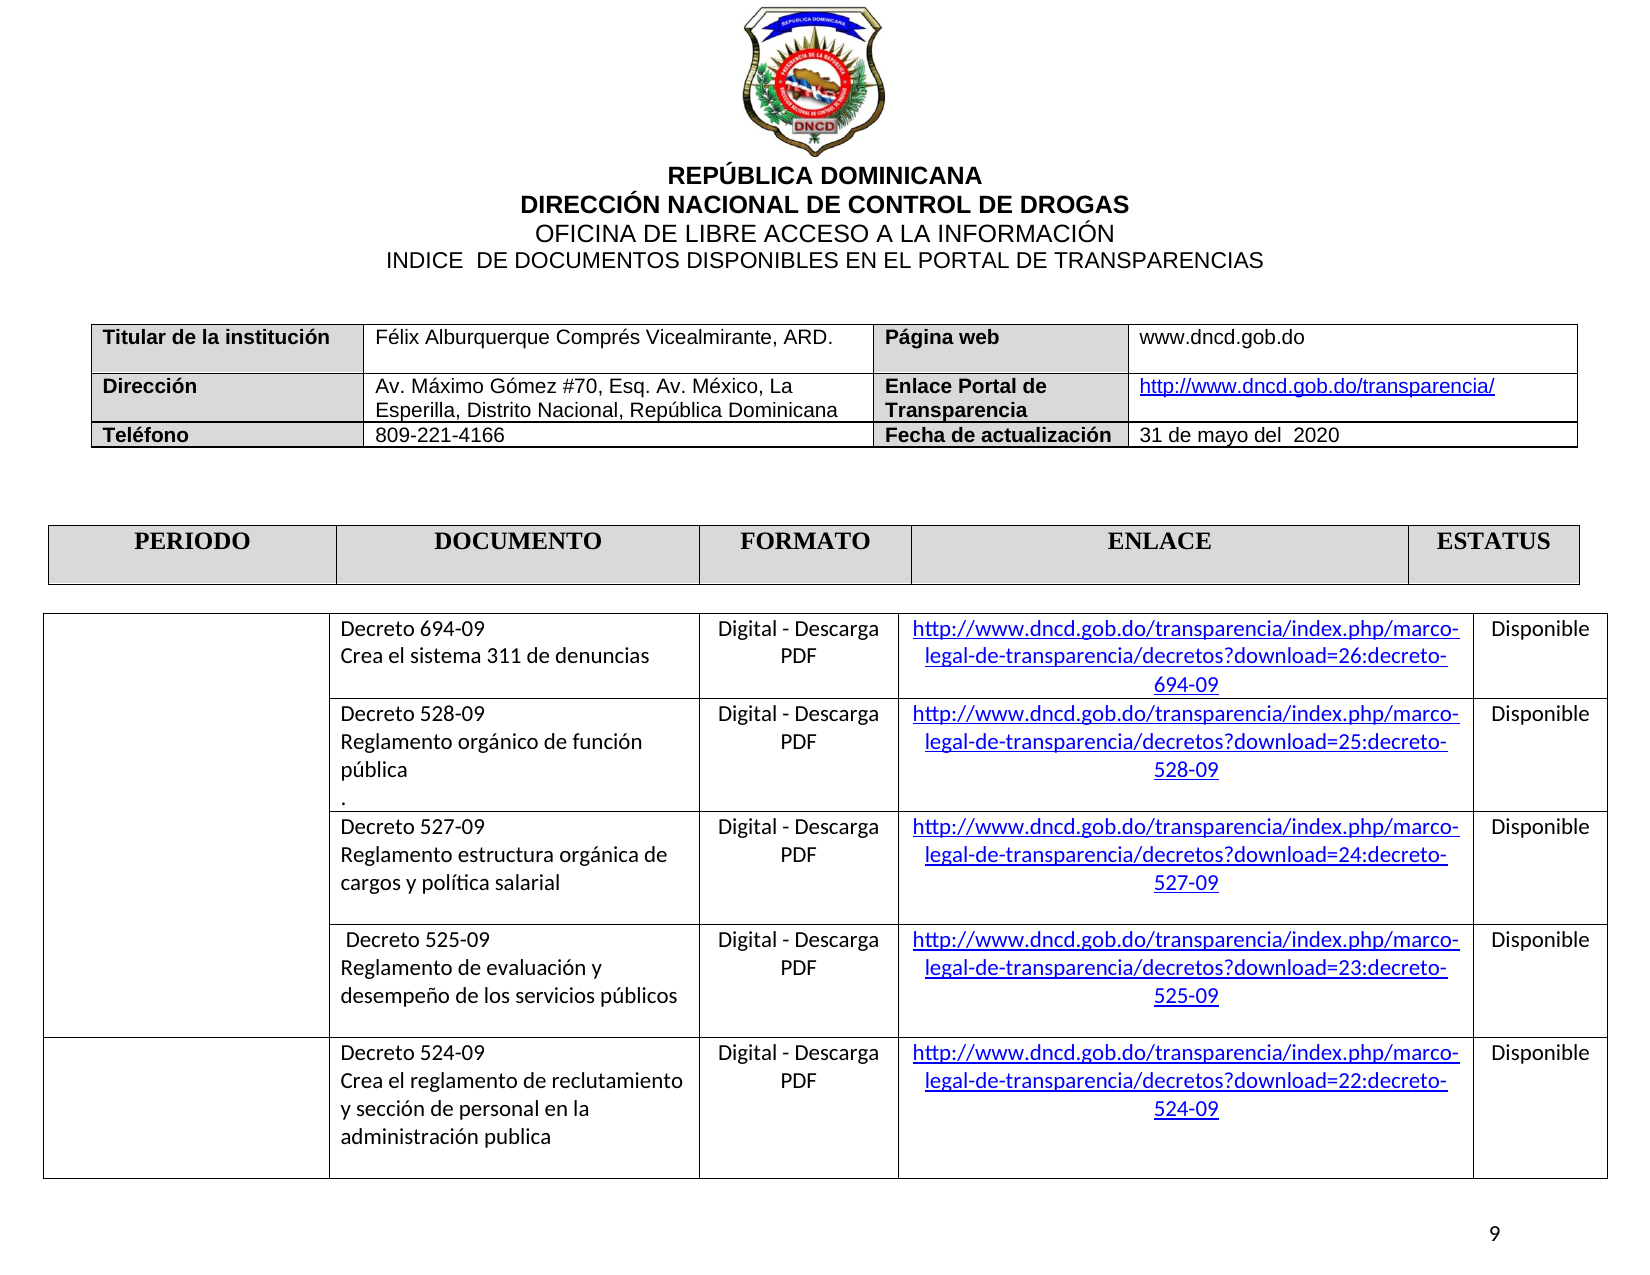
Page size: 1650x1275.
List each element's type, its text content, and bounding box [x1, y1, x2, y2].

table_cell Digital - Descarga PDF [700, 614, 898, 698]
table_cell [44, 1038, 329, 1178]
table_cell Decreto 527-09 Reglamento estructura orgánica de cargos y política salarial [330, 812, 699, 924]
table_cell Decreto 524-09 Crea el reglamento de reclutamiento y sección de personal en la administración publica [330, 1038, 699, 1178]
table_cell Disponible [1474, 699, 1607, 811]
table_cell http://www.dncd.gob.do/transparencia/index.php/marco-legal-de-transparencia/decretos?download=22:decreto-524-09 [899, 1038, 1473, 1178]
table_cell Digital - Descarga PDF [700, 699, 898, 811]
table_cell Disponible [1474, 812, 1607, 924]
table_cell Digital - Descarga PDF [700, 1038, 898, 1178]
table_cell http://www.dncd.gob.do/transparencia/index.php/marco-legal-de-transparencia/decretos?download=23:decreto-525-09 [899, 925, 1473, 1037]
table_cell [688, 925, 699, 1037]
table_cell http://www.dncd.gob.do/transparencia/index.php/marco-legal-de-transparencia/decretos?download=26:decreto-694-09 [899, 614, 1473, 698]
table_cell http://www.dncd.gob.do/transparencia/index.php/marco-legal-de-transparencia/decretos?download=24:decreto-527-09 [899, 812, 1473, 924]
picture [742, 5, 886, 157]
table_cell Disponible [1474, 1038, 1607, 1178]
table_cell Digital - Descarga PDF [700, 812, 898, 924]
table_cell http://www.dncd.gob.do/transparencia/index.php/marco-legal-de-transparencia/decretos?download=25:decreto-528-09 [899, 699, 1473, 811]
table_cell Disponible [1474, 925, 1607, 1037]
table_cell Disponible [1474, 614, 1607, 698]
table_cell Digital - Descarga PDF [700, 925, 898, 1037]
table_cell Decreto 694-09 Crea el sistema 311 de denuncias [330, 614, 699, 698]
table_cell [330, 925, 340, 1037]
